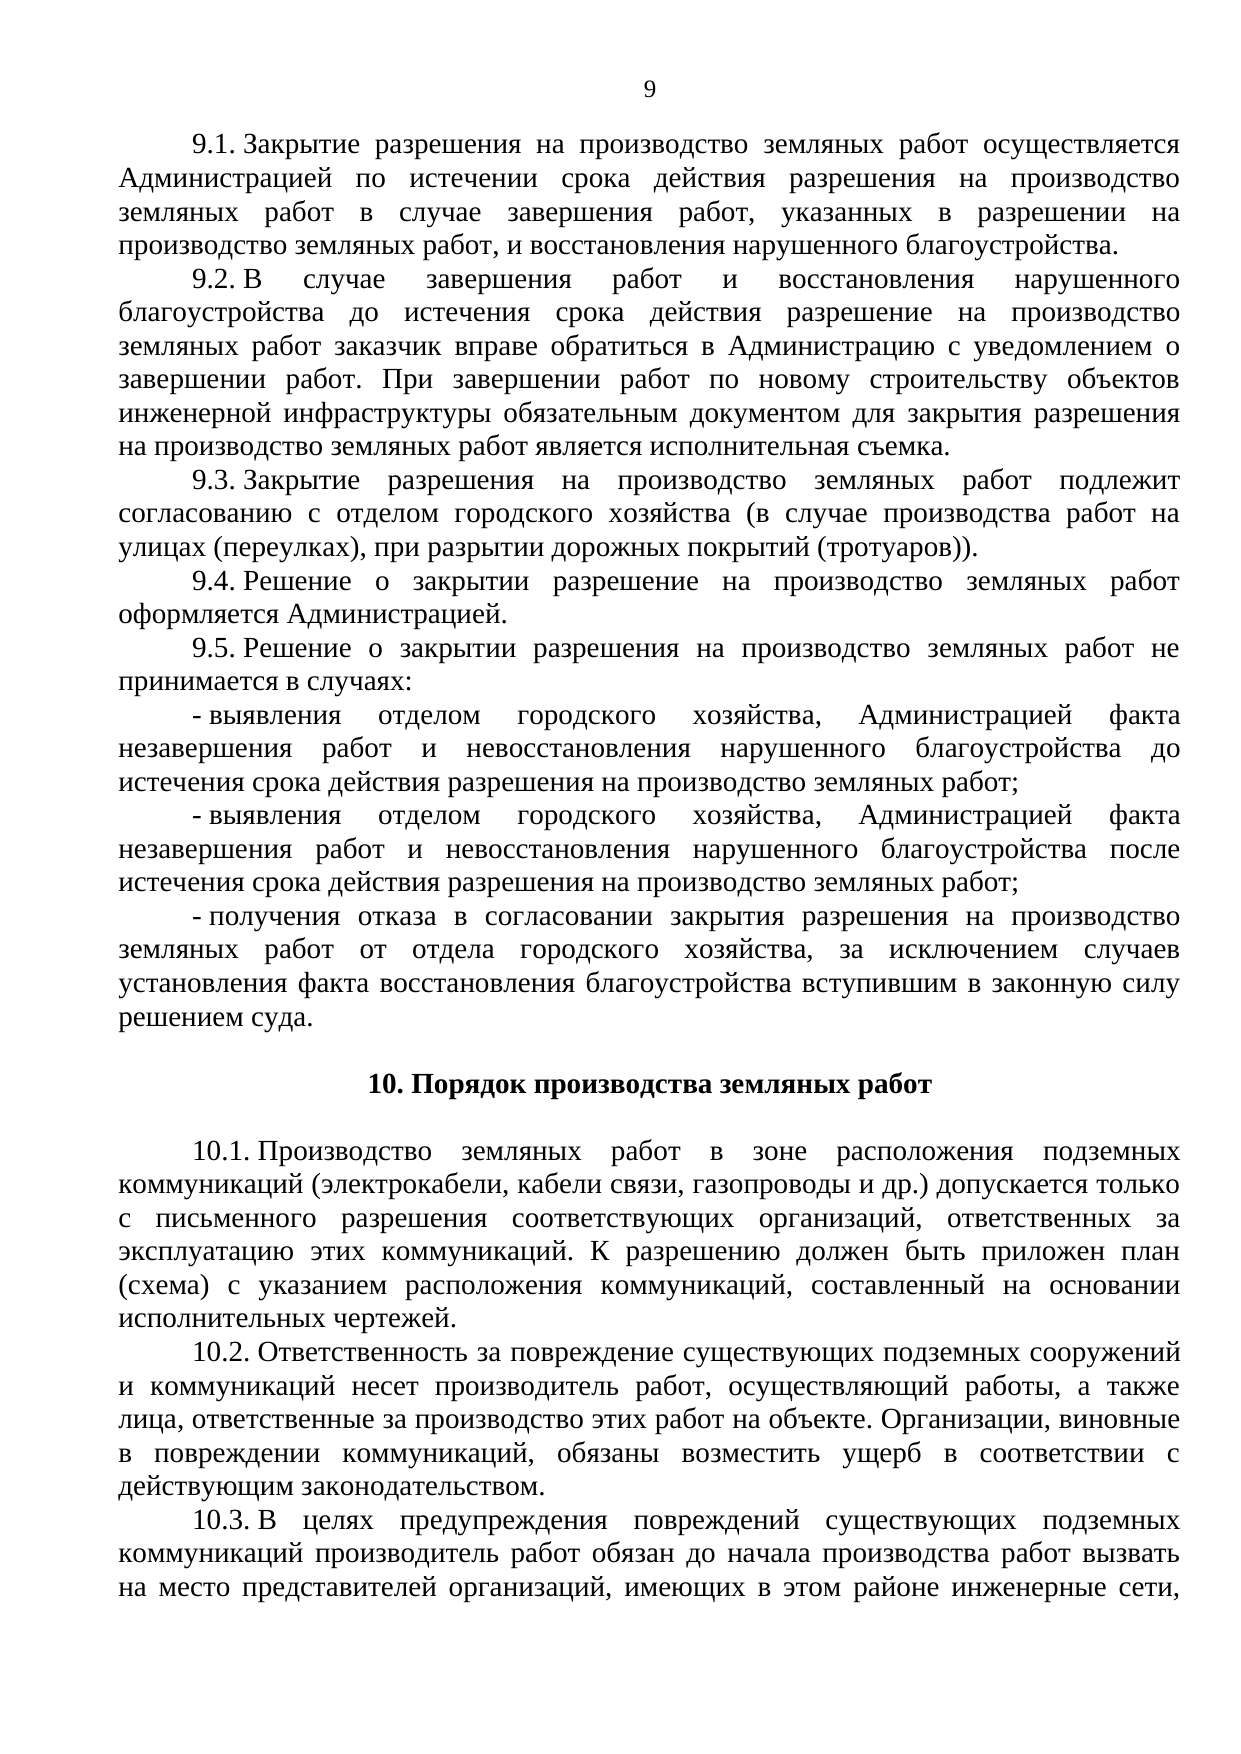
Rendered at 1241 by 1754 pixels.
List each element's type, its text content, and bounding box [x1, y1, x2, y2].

text 9.2. В случае завершения работ и восстановления нарушенного благоустройства до истечения срока действия разрешение на производство земляных работ заказчик вправе обратиться в Администрацию с уведомлением о завершении работ. При завершении работ по новому строительству объектов инженерной инфраструктуры обязательным документом для закрытия разрешения на производство земляных работ является исполнительная съемка. [118, 261, 1181, 462]
text 9.1. Закрытие разрешения на производство земляных работ осуществляется Администрацией по истечении срока действия разрешения на производство земляных работ в случае завершения работ, указанных в разрешении на производство земляных работ, и восстановления нарушенного благоустройства. [118, 127, 1181, 261]
text 10. Порядок производства земляных работ [118, 1066, 1181, 1099]
text 10.2. Ответственность за повреждение существующих подземных сооружений и коммуникаций несет производитель работ, осуществляющий работы, а также лица, ответственные за производство этих работ на объекте. Организации, виновные в повреждении коммуникаций, обязаны возместить ущерб в соответствии с действующим законодательством. [118, 1334, 1181, 1502]
text - выявления отделом городского хозяйства, Администрацией факта незавершения работ и невосстановления нарушенного благоустройства после истечения срока действия разрешения на производство земляных работ; [118, 797, 1181, 898]
text 10.1. Производство земляных работ в зоне расположения подземных коммуникаций (электрокабели, кабели связи, газопроводы и др.) допускается только с письменного разрешения соответствующих организаций, ответственных за эксплуатацию этих коммуникаций. К разрешению должен быть приложен план (схема) с указанием расположения коммуникаций, составленный на основании исполнительных чертежей. [118, 1133, 1181, 1334]
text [118, 1502, 1181, 1602]
text 9.4. Решение о закрытии разрешение на производство земляных работ оформляется Администрацией. [118, 563, 1181, 630]
text 9.3. Закрытие разрешения на производство земляных работ подлежит согласованию с отделом городского хозяйства (в случае производства работ на улицах (переулках), при разрытии дорожных покрытий (тротуаров)). [118, 462, 1181, 563]
text - получения отказа в согласовании закрытия разрешения на производство земляных работ от отдела городского хозяйства, за исключением случаев установления факта восстановления благоустройства вступившим в законную силу решением суда. [118, 898, 1181, 1032]
text - выявления отделом городского хозяйства, Администрацией факта незавершения работ и невосстановления нарушенного благоустройства до истечения срока действия разрешения на производство земляных работ; [118, 697, 1181, 797]
text 9.5. Решение о закрытии разрешения на производство земляных работ не принимается в случаях: [118, 630, 1181, 697]
